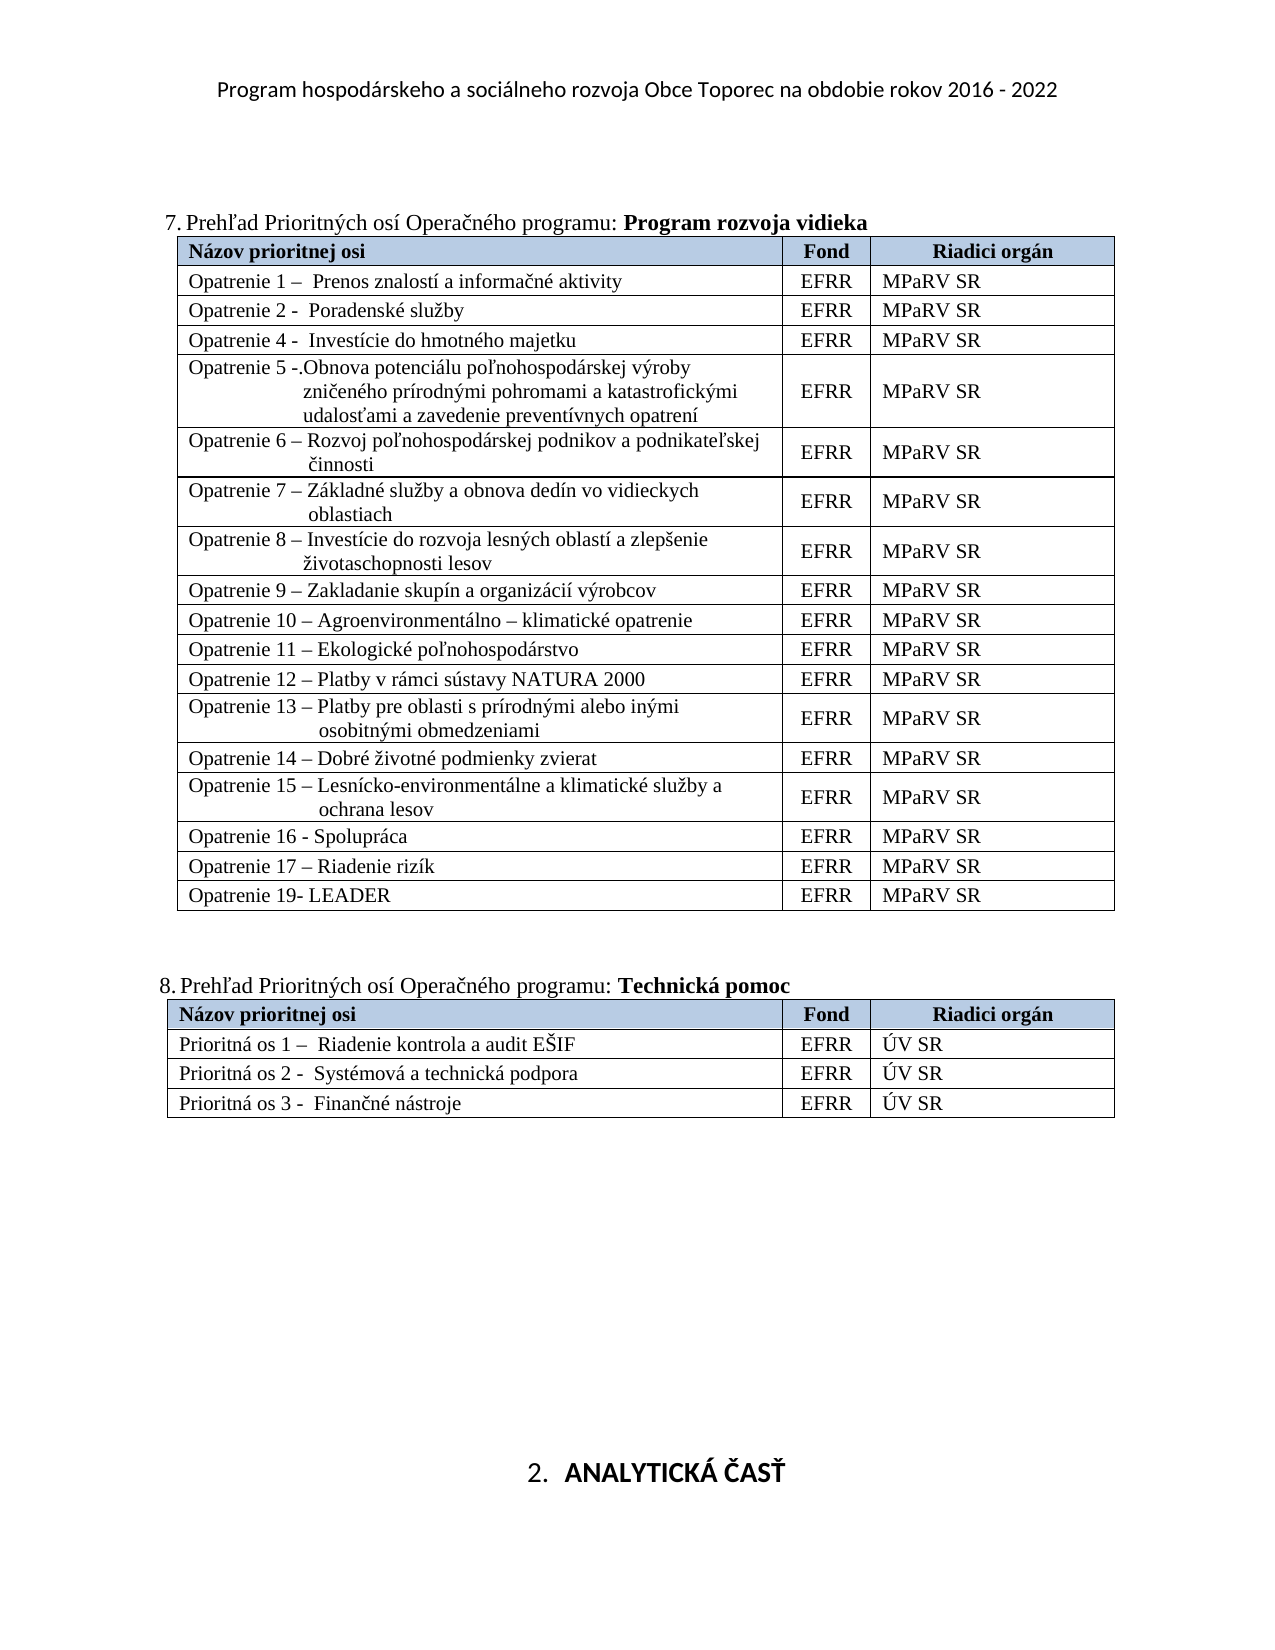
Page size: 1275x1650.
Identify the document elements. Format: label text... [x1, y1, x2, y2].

table_cell MPaRV SR [871, 852, 1114, 880]
table_cell MPaRV SR [871, 773, 1114, 821]
table_cell Opatrenie 6 – Rozvoj poľnohospodárskej podnikov a podnikateľskej činnosti [178, 428, 782, 476]
table_cell Opatrenie 4 - Investície do hmotného majetku [178, 326, 782, 354]
table_cell Opatrenie 17 – Riadenie rizík [178, 852, 782, 880]
table_cell Opatrenie 15 – Lesnícko-environmentálne a klimatické služby a ochrana lesov [178, 773, 782, 821]
table_header Názov prioritnej osi [178, 237, 782, 265]
table_cell MPaRV SR [871, 665, 1114, 693]
table_cell Prioritná os 1 – Riadenie kontrola a audit EŠIF [168, 1030, 782, 1058]
table_cell EFRR [783, 1089, 870, 1117]
table_cell EFRR [783, 881, 870, 910]
table_cell EFRR [783, 852, 870, 880]
table_cell Opatrenie 8 – Investície do rozvoja lesných oblastí a zlepšenie životaschopnosti lesov [178, 527, 782, 575]
table_cell Opatrenie 7 – Základné služby a obnova dedín vo vidieckych oblastiach [178, 478, 782, 526]
table_header Názov prioritnej osi [168, 1000, 782, 1028]
table_cell MPaRV SR [871, 743, 1114, 772]
table_cell Opatrenie 11 – Ekologické poľnohospodárstvo [178, 635, 782, 663]
table_cell Opatrenie 19- LEADER [178, 881, 782, 910]
table_cell EFRR [783, 576, 870, 604]
table_cell Opatrenie 9 – Zakladanie skupín a organizácií výrobcov [178, 576, 782, 604]
table_cell MPaRV SR [871, 635, 1114, 663]
table_cell Opatrenie 5 -.Obnova potenciálu poľnohospodárskej výroby zničeného prírodnými pohromami a katastrofickými udalosťami a zavedenie preventívnych opatrení [178, 355, 782, 427]
table_cell MPaRV SR [871, 326, 1114, 354]
table_cell EFRR [783, 822, 870, 851]
table_cell Prioritná os 3 - Finančné nástroje [168, 1089, 782, 1117]
table_cell EFRR [783, 355, 870, 427]
table_cell MPaRV SR [871, 881, 1114, 910]
table_cell ÚV SR [871, 1030, 1114, 1058]
table_cell EFRR [783, 694, 870, 742]
table_cell Opatrenie 12 – Platby v rámci sústavy NATURA 2000 [178, 665, 782, 693]
table_cell EFRR [783, 1059, 870, 1088]
table_cell Opatrenie 13 – Platby pre oblasti s prírodnými alebo inými osobitnými obmedzeniami [178, 694, 782, 742]
table_cell MPaRV SR [871, 694, 1114, 742]
table_cell EFRR [783, 635, 870, 663]
table_cell MPaRV SR [871, 576, 1114, 604]
table_cell Opatrenie 16 - Spolupráca [178, 822, 782, 851]
table_cell ÚV SR [871, 1089, 1114, 1117]
table_cell EFRR [783, 605, 870, 634]
table_cell Prioritná os 2 - Systémová a technická podpora [168, 1059, 782, 1088]
table_cell MPaRV SR [871, 605, 1114, 634]
table_cell MPaRV SR [871, 478, 1114, 526]
table_cell Opatrenie 10 – Agroenvironmentálno – klimatické opatrenie [178, 605, 782, 634]
list ANALYTICKÁ ČASŤ [185, 1454, 1127, 1490]
table_cell EFRR [783, 266, 870, 295]
table_cell EFRR [783, 773, 870, 821]
table_cell MPaRV SR [871, 266, 1114, 295]
table_cell Opatrenie 14 – Dobré životné podmienky zvierat [178, 743, 782, 772]
table_cell EFRR [783, 527, 870, 575]
table_cell MPaRV SR [871, 428, 1114, 476]
text 8. Prehľad Prioritných osí Operačného programu: Technická pomoc [148, 973, 1127, 999]
table_header Fond [783, 1000, 870, 1028]
table_cell EFRR [783, 743, 870, 772]
table_cell EFRR [783, 296, 870, 324]
table_cell EFRR [783, 478, 870, 526]
table_cell EFRR [783, 428, 870, 476]
table_cell MPaRV SR [871, 527, 1114, 575]
text 7. Prehľad Prioritných osí Operačného programu: Program rozvoja vidieka [148, 209, 1127, 236]
table_header Riadici orgán [871, 1000, 1114, 1028]
table_cell MPaRV SR [871, 822, 1114, 851]
table_cell Opatrenie 1 – Prenos znalostí a informačné aktivity [178, 266, 782, 295]
table_cell MPaRV SR [871, 355, 1114, 427]
table_header Fond [783, 237, 870, 265]
table_cell MPaRV SR [871, 296, 1114, 324]
table_cell ÚV SR [871, 1059, 1114, 1088]
table_cell EFRR [783, 326, 870, 354]
table_header Riadici orgán [871, 237, 1114, 265]
table_cell EFRR [783, 665, 870, 693]
table_cell EFRR [783, 1030, 870, 1058]
table_cell Opatrenie 2 - Poradenské služby [178, 296, 782, 324]
